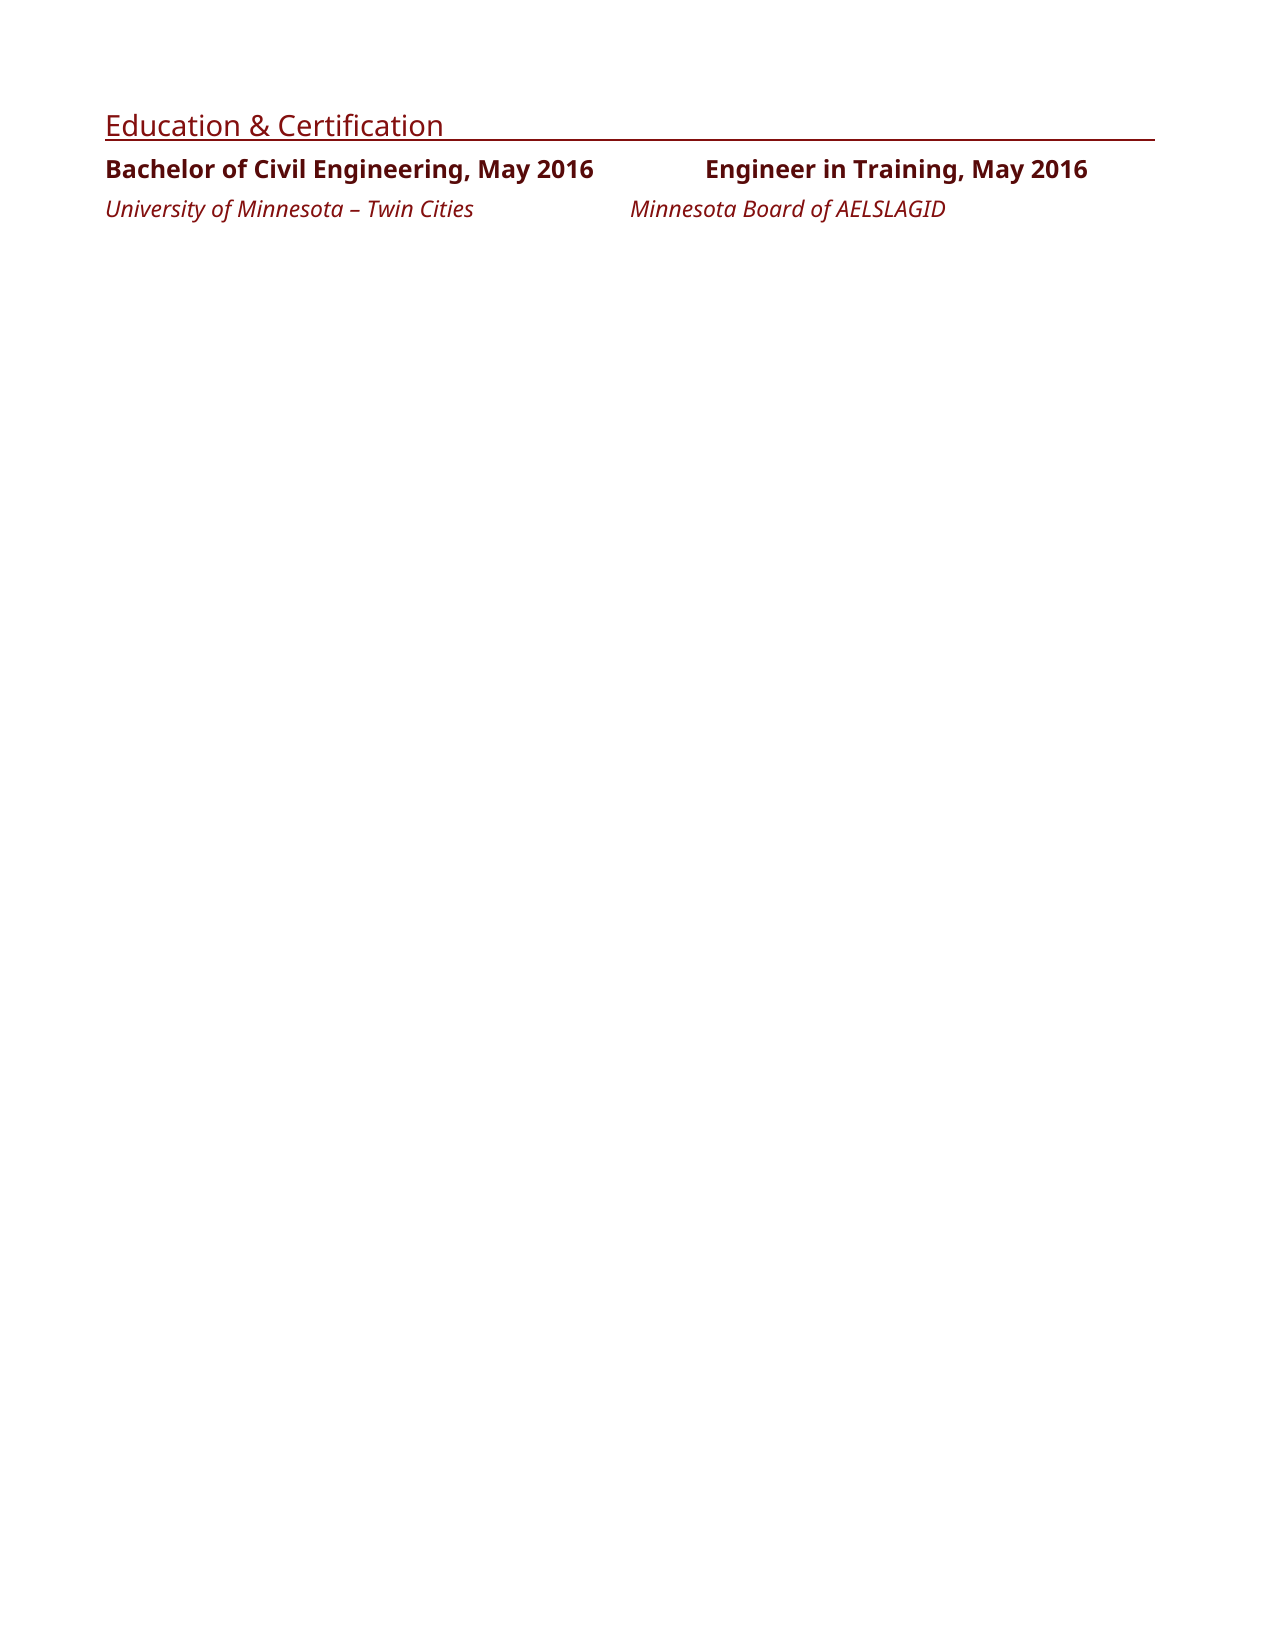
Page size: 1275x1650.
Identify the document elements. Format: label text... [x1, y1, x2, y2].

subtitle Bachelor of Civil Engineering, May 2016 Engineer in Training, May 2016 [105, 152, 1170, 186]
subtitle Education & Certification [105, 105, 1170, 145]
subtitle University of Minnesota – Twin Cities Minnesota Board of AELSLAGID [105, 193, 1170, 224]
